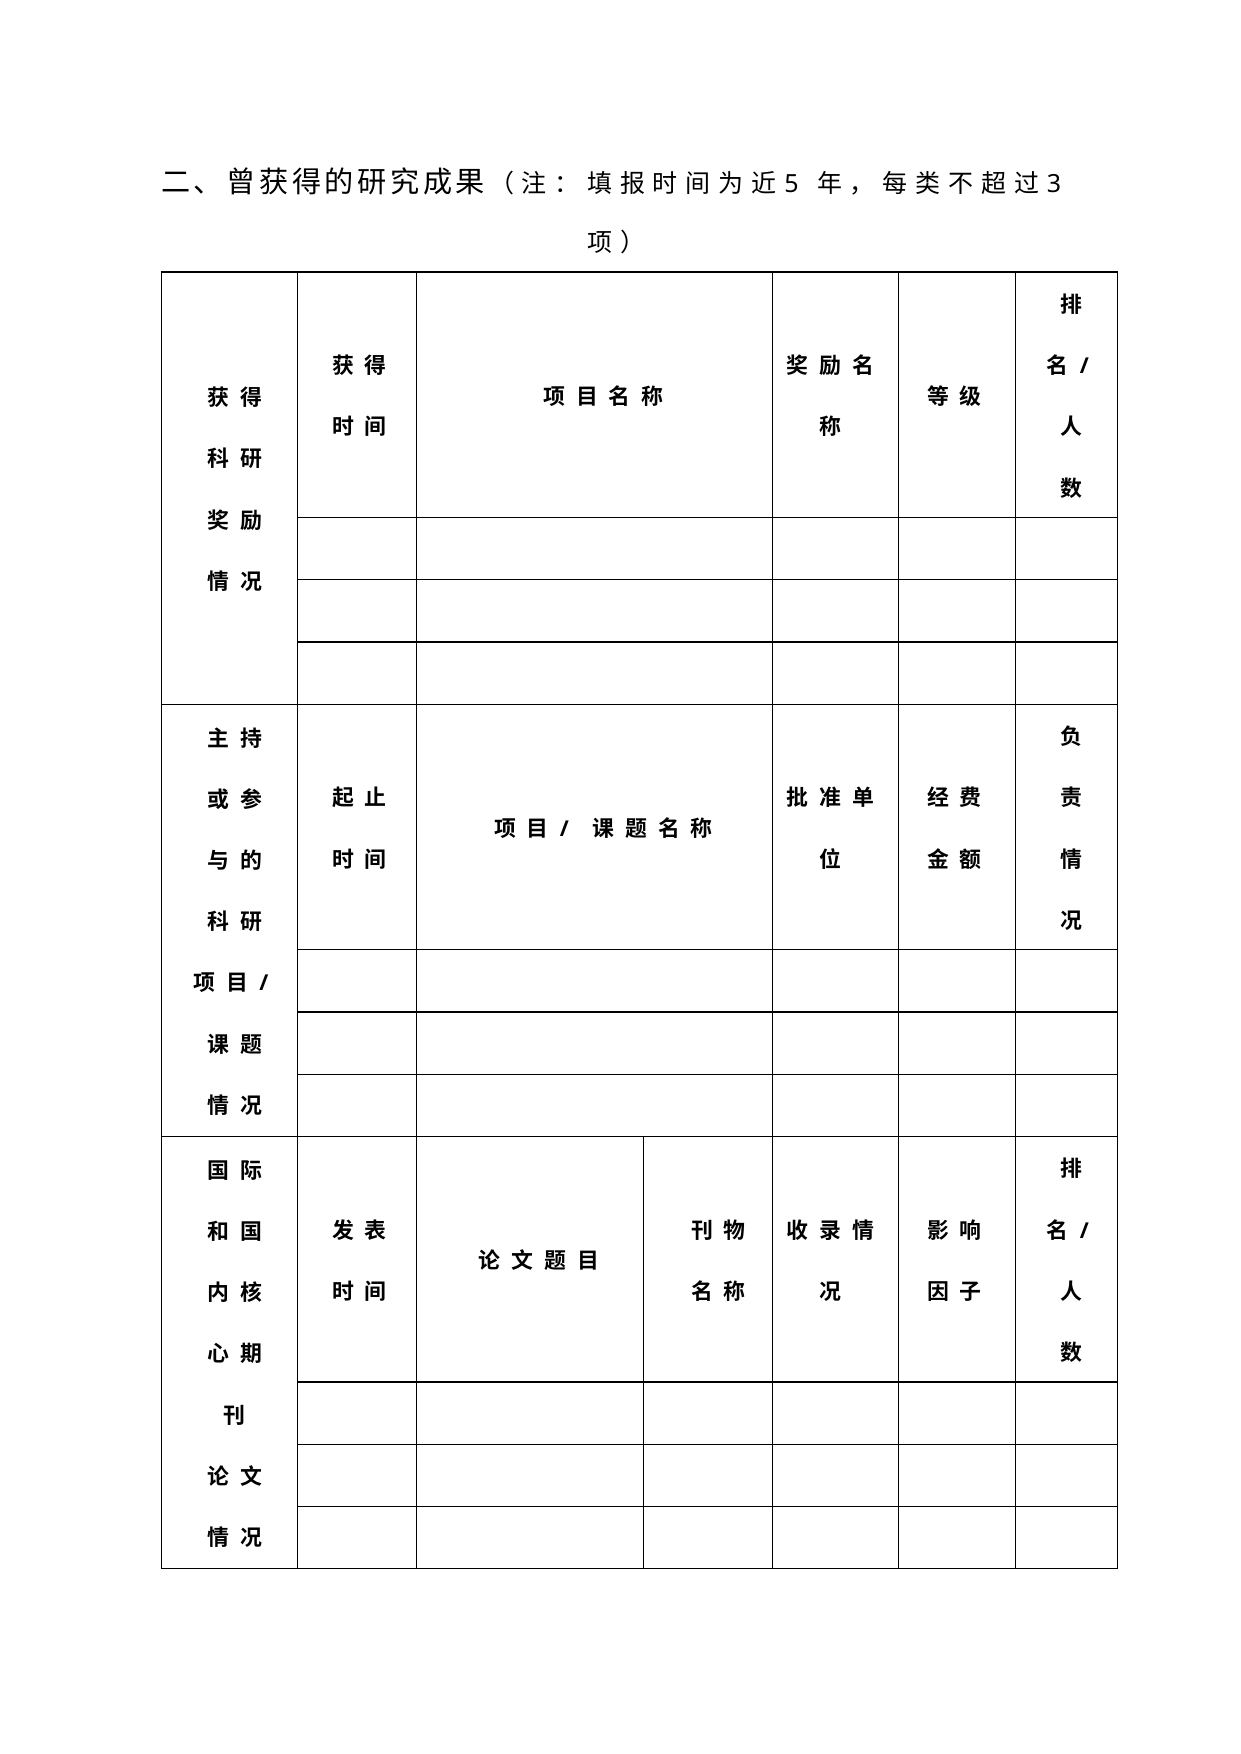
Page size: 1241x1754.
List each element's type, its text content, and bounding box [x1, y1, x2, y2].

table_cell [773, 1013, 898, 1073]
table_cell [298, 1445, 416, 1506]
table_cell 刊物名称 [644, 1137, 772, 1381]
table_header 获得时间 [298, 273, 416, 517]
table_cell [298, 1075, 416, 1136]
table_cell [298, 518, 416, 579]
table_cell [644, 1507, 772, 1568]
table_cell [298, 950, 416, 1011]
table_header 等级 [899, 273, 1015, 517]
table_cell [298, 1507, 416, 1568]
table_cell [773, 1075, 898, 1136]
table_cell 项目/课题名称 [417, 705, 772, 949]
table_cell [417, 1507, 643, 1568]
table_cell [773, 950, 898, 1011]
table_cell [644, 1445, 772, 1506]
table_cell 影响因子 [899, 1137, 1015, 1381]
table_cell [298, 1013, 416, 1073]
table_cell [899, 1507, 1015, 1568]
table_cell [1016, 1383, 1117, 1443]
table_cell 国际和国内核心期刊 论文情况 [162, 1137, 297, 1568]
table_cell [773, 518, 898, 579]
table_cell [899, 580, 1015, 641]
table_cell [899, 518, 1015, 579]
table_cell [899, 950, 1015, 1011]
table_cell [773, 1507, 898, 1568]
table_header 获得科研 奖励情况 [162, 273, 297, 703]
table_cell [417, 518, 772, 579]
table_cell 起止时间 [298, 705, 416, 949]
table_cell [899, 1075, 1015, 1136]
table_cell [773, 643, 898, 703]
table_cell [644, 1383, 772, 1443]
table_cell 排名/ 人数 [1016, 1137, 1117, 1381]
table_cell [773, 1445, 898, 1506]
table_cell [417, 950, 772, 1011]
table_cell [1016, 1013, 1117, 1073]
table_cell 经费金额 [899, 705, 1015, 949]
table_header 排名/ 人数 [1016, 273, 1117, 517]
table_cell [773, 580, 898, 641]
table_cell [298, 1383, 416, 1443]
table_cell [1016, 1445, 1117, 1506]
table_header 项目名称 [417, 273, 772, 517]
table_cell [417, 1445, 643, 1506]
table_cell [1016, 950, 1117, 1011]
table_cell 批准单位 [773, 705, 898, 949]
table_cell 发表时间 [298, 1137, 416, 1381]
table_cell [1016, 518, 1117, 579]
table_cell [417, 1383, 643, 1443]
table_cell [899, 1383, 1015, 1443]
table_cell [899, 1013, 1015, 1073]
table_cell [1016, 1075, 1117, 1136]
table_cell 主持或参与的科研项目/课题情况 [162, 705, 297, 1136]
table_cell [298, 643, 416, 703]
table_cell [1016, 1507, 1117, 1568]
table_cell 收录情况 [773, 1137, 898, 1381]
table_cell 负责 情况 [1016, 705, 1117, 949]
table_cell [899, 643, 1015, 703]
table_cell [773, 1383, 898, 1443]
table_cell [1016, 643, 1117, 703]
table_cell [417, 643, 772, 703]
table_cell [417, 1075, 772, 1136]
table_header 奖励名称 [773, 273, 898, 517]
table_cell [298, 580, 416, 641]
text 二、曾获得的研究成果（注：填报时间为近5年，每类不超过3项） [161, 149, 1079, 271]
table_cell 论文题目 [417, 1137, 643, 1381]
table_cell [417, 580, 772, 641]
table_cell [899, 1445, 1015, 1506]
table_cell [417, 1013, 772, 1073]
table_cell [1016, 580, 1117, 641]
